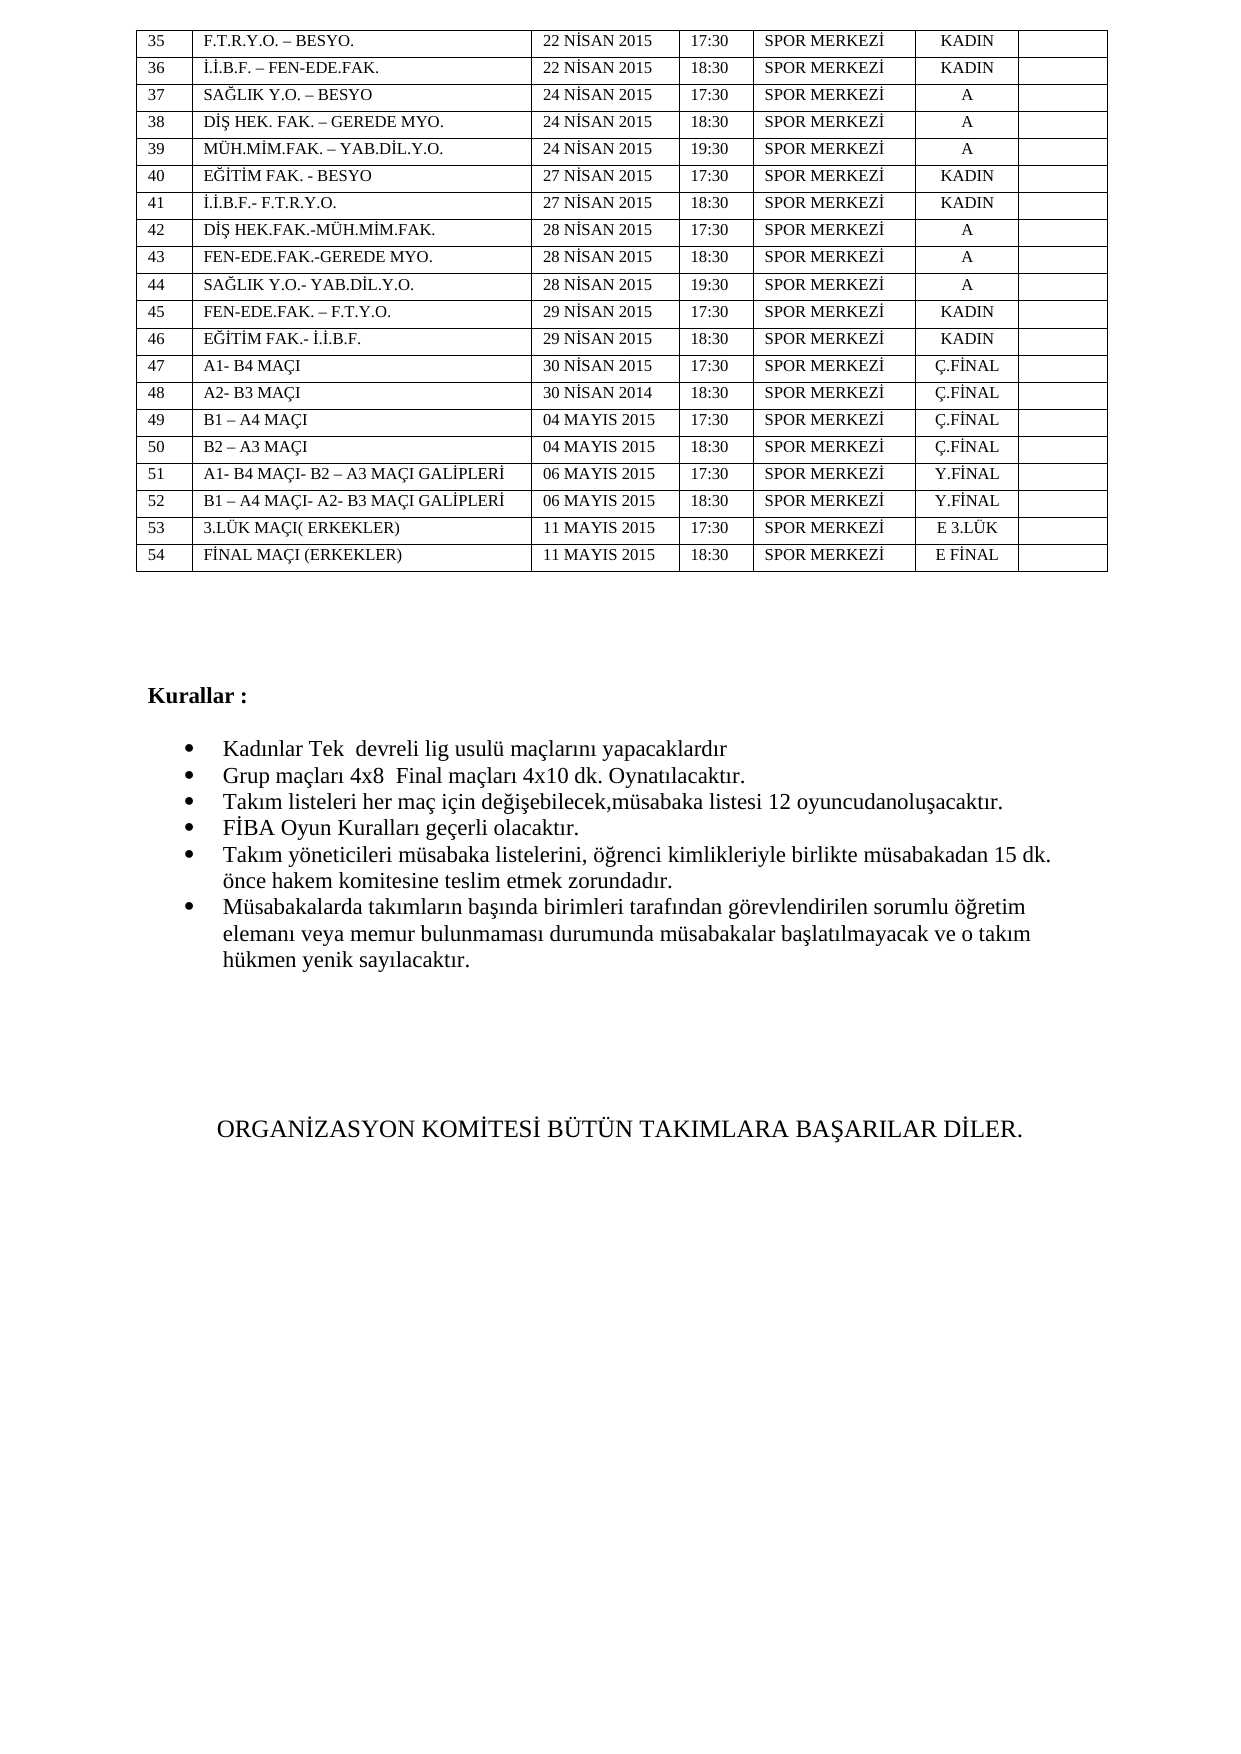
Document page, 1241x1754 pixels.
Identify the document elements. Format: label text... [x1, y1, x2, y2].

table_cell SAĞLIK Y.O.- YAB.DİL.Y.O. [193, 274, 531, 300]
table_cell 41 [137, 193, 192, 219]
list FİBA Oyun Kuralları geçerli olacaktır. [185, 814, 1093, 841]
table_cell [1019, 193, 1107, 219]
table_cell 54 [137, 545, 192, 571]
table_cell E 3.LÜK [916, 518, 1018, 544]
table_cell SPOR MERKEZİ [754, 518, 915, 544]
table_cell SPOR MERKEZİ [754, 274, 915, 300]
table_cell DİŞ HEK. FAK. – GEREDE MYO. [193, 112, 531, 138]
table_cell 27 NİSAN 2015 [532, 166, 679, 192]
table_cell A [916, 139, 1018, 165]
table_cell [1019, 383, 1107, 409]
list Takım listeleri her maç için değişebilecek,müsabaka listesi 12 oyuncudanoluşacaktır. [185, 788, 1093, 814]
table_cell Y.FİNAL [916, 491, 1018, 517]
table_cell [1019, 58, 1107, 84]
table_cell SPOR MERKEZİ [754, 139, 915, 165]
table_cell [1019, 247, 1107, 273]
table_cell MÜH.MİM.FAK. – YAB.DİL.Y.O. [193, 139, 531, 165]
table_cell 40 [137, 166, 192, 192]
table_cell SPOR MERKEZİ [754, 166, 915, 192]
table_cell SPOR MERKEZİ [754, 31, 915, 57]
table_cell SPOR MERKEZİ [754, 383, 915, 409]
table_cell A [916, 274, 1018, 300]
table_cell [1019, 112, 1107, 138]
table_cell 17:30 [680, 301, 753, 327]
table_cell 28 NİSAN 2015 [532, 220, 679, 246]
table_cell 18:30 [680, 58, 753, 84]
table_cell A1- B4 MAÇI- B2 – A3 MAÇI GALİPLERİ [193, 464, 531, 490]
table_cell F.T.R.Y.O. – BESYO. [193, 31, 531, 57]
list Müsabakalarda takımların başında birimleri tarafından görevlendirilen sorumlu öğretim elemanı veya memur bulunmaması durumunda müsabakalar başlatılmayacak ve o takım hükmen yenik sayılacaktır. [185, 893, 1093, 972]
table_cell Ç.FİNAL [916, 356, 1018, 382]
table_cell A [916, 247, 1018, 273]
table_cell 27 NİSAN 2015 [532, 193, 679, 219]
table_cell 47 [137, 356, 192, 382]
table_cell 22 NİSAN 2015 [532, 58, 679, 84]
list Takım yöneticileri müsabaka listelerini, öğrenci kimlikleriyle birlikte müsabakadan 15 dk. önce hakem komitesine teslim etmek zorundadır. [185, 841, 1093, 893]
table_cell 24 NİSAN 2015 [532, 139, 679, 165]
table_cell 17:30 [680, 166, 753, 192]
table_cell [1019, 166, 1107, 192]
table_cell SPOR MERKEZİ [754, 356, 915, 382]
table_cell EĞİTİM FAK. - BESYO [193, 166, 531, 192]
table_cell KADIN [916, 193, 1018, 219]
table_cell 24 NİSAN 2015 [532, 112, 679, 138]
table_cell 22 NİSAN 2015 [532, 31, 679, 57]
table_cell 04 MAYIS 2015 [532, 410, 679, 436]
table_cell [1019, 31, 1107, 57]
table_cell 18:30 [680, 247, 753, 273]
table_cell [1019, 329, 1107, 354]
table_cell Ç.FİNAL [916, 437, 1018, 463]
table_cell DİŞ HEK.FAK.-MÜH.MİM.FAK. [193, 220, 531, 246]
table_cell [1019, 464, 1107, 490]
table_cell KADIN [916, 58, 1018, 84]
table_cell SPOR MERKEZİ [754, 410, 915, 436]
table_cell 18:30 [680, 437, 753, 463]
table_cell 17:30 [680, 356, 753, 382]
table_cell [1019, 274, 1107, 300]
table_cell SPOR MERKEZİ [754, 329, 915, 354]
table_cell B2 – A3 MAÇI [193, 437, 531, 463]
table_cell SPOR MERKEZİ [754, 437, 915, 463]
table_cell A [916, 112, 1018, 138]
table_cell A1- B4 MAÇI [193, 356, 531, 382]
table_cell A [916, 85, 1018, 111]
table_cell 24 NİSAN 2015 [532, 85, 679, 111]
table_cell 45 [137, 301, 192, 327]
table_cell 18:30 [680, 329, 753, 354]
table_cell [1019, 410, 1107, 436]
table_cell 28 NİSAN 2015 [532, 274, 679, 300]
table_cell KADIN [916, 329, 1018, 354]
table_cell [1019, 491, 1107, 517]
table_cell A [916, 220, 1018, 246]
table_cell 50 [137, 437, 192, 463]
table_cell SPOR MERKEZİ [754, 85, 915, 111]
table_cell 44 [137, 274, 192, 300]
table_cell B1 – A4 MAÇI [193, 410, 531, 436]
table_cell 18:30 [680, 545, 753, 571]
table_cell 04 MAYIS 2015 [532, 437, 679, 463]
table_cell 30 NİSAN 2015 [532, 356, 679, 382]
table_cell 11 MAYIS 2015 [532, 518, 679, 544]
table_cell 3.LÜK MAÇI( ERKEKLER) [193, 518, 531, 544]
table_cell 17:30 [680, 518, 753, 544]
table_cell 06 MAYIS 2015 [532, 464, 679, 490]
table_cell 39 [137, 139, 192, 165]
table_cell 18:30 [680, 112, 753, 138]
table_cell FEN-EDE.FAK.-GEREDE MYO. [193, 247, 531, 273]
table_cell 18:30 [680, 491, 753, 517]
table_cell 48 [137, 383, 192, 409]
table_cell 53 [137, 518, 192, 544]
table_cell 35 [137, 31, 192, 57]
table_cell SPOR MERKEZİ [754, 220, 915, 246]
table_cell 37 [137, 85, 192, 111]
table_cell İ.İ.B.F. – FEN-EDE.FAK. [193, 58, 531, 84]
table_cell 06 MAYIS 2015 [532, 491, 679, 517]
list Grup maçları 4x8 Final maçları 4x10 dk. Oynatılacaktır. [185, 762, 1093, 788]
table_cell Ç.FİNAL [916, 383, 1018, 409]
table_cell 42 [137, 220, 192, 246]
table_cell 52 [137, 491, 192, 517]
table_cell 17:30 [680, 464, 753, 490]
table_cell [1019, 356, 1107, 382]
table_cell 30 NİSAN 2014 [532, 383, 679, 409]
table_cell 11 MAYIS 2015 [532, 545, 679, 571]
table_cell 17:30 [680, 220, 753, 246]
table_cell 43 [137, 247, 192, 273]
table_cell [1019, 545, 1107, 571]
table_cell 19:30 [680, 139, 753, 165]
table_cell EĞİTİM FAK.- İ.İ.B.F. [193, 329, 531, 354]
table_cell SPOR MERKEZİ [754, 464, 915, 490]
table_cell 17:30 [680, 31, 753, 57]
table_cell [1019, 139, 1107, 165]
table_cell [1019, 85, 1107, 111]
table_cell SPOR MERKEZİ [754, 247, 915, 273]
list Kadınlar Tek devreli lig usulü maçlarını yapacaklardır [185, 735, 1093, 762]
table_cell 18:30 [680, 193, 753, 219]
table_cell SPOR MERKEZİ [754, 545, 915, 571]
table_cell 38 [137, 112, 192, 138]
table_cell İ.İ.B.F.- F.T.R.Y.O. [193, 193, 531, 219]
table_cell 29 NİSAN 2015 [532, 329, 679, 354]
table_cell E FİNAL [916, 545, 1018, 571]
table_cell Y.FİNAL [916, 464, 1018, 490]
table_cell KADIN [916, 166, 1018, 192]
table_cell KADIN [916, 301, 1018, 327]
table_cell B1 – A4 MAÇI- A2- B3 MAÇI GALİPLERİ [193, 491, 531, 517]
table_cell 17:30 [680, 410, 753, 436]
table_cell Ç.FİNAL [916, 410, 1018, 436]
table_cell SPOR MERKEZİ [754, 491, 915, 517]
table_cell 17:30 [680, 85, 753, 111]
table_cell [1019, 301, 1107, 327]
text ORGANİZASYON KOMİTESİ BÜTÜN TAKIMLARA BAŞARILAR DİLER. [148, 1114, 1093, 1143]
text Kurallar : [148, 683, 1093, 709]
table_cell SPOR MERKEZİ [754, 58, 915, 84]
table_cell FEN-EDE.FAK. – F.T.Y.O. [193, 301, 531, 327]
table_cell 49 [137, 410, 192, 436]
table_cell 18:30 [680, 383, 753, 409]
table_cell [1019, 518, 1107, 544]
table_cell SPOR MERKEZİ [754, 112, 915, 138]
table_cell KADIN [916, 31, 1018, 57]
table_cell A2- B3 MAÇI [193, 383, 531, 409]
table_cell 46 [137, 329, 192, 354]
table_cell 36 [137, 58, 192, 84]
table_cell FİNAL MAÇI (ERKEKLER) [193, 545, 531, 571]
table_cell 51 [137, 464, 192, 490]
table_cell 19:30 [680, 274, 753, 300]
table_cell [1019, 220, 1107, 246]
table_cell SAĞLIK Y.O. – BESYO [193, 85, 531, 111]
table_cell 29 NİSAN 2015 [532, 301, 679, 327]
table_cell 28 NİSAN 2015 [532, 247, 679, 273]
table_cell [1019, 437, 1107, 463]
table_cell SPOR MERKEZİ [754, 301, 915, 327]
table_cell SPOR MERKEZİ [754, 193, 915, 219]
